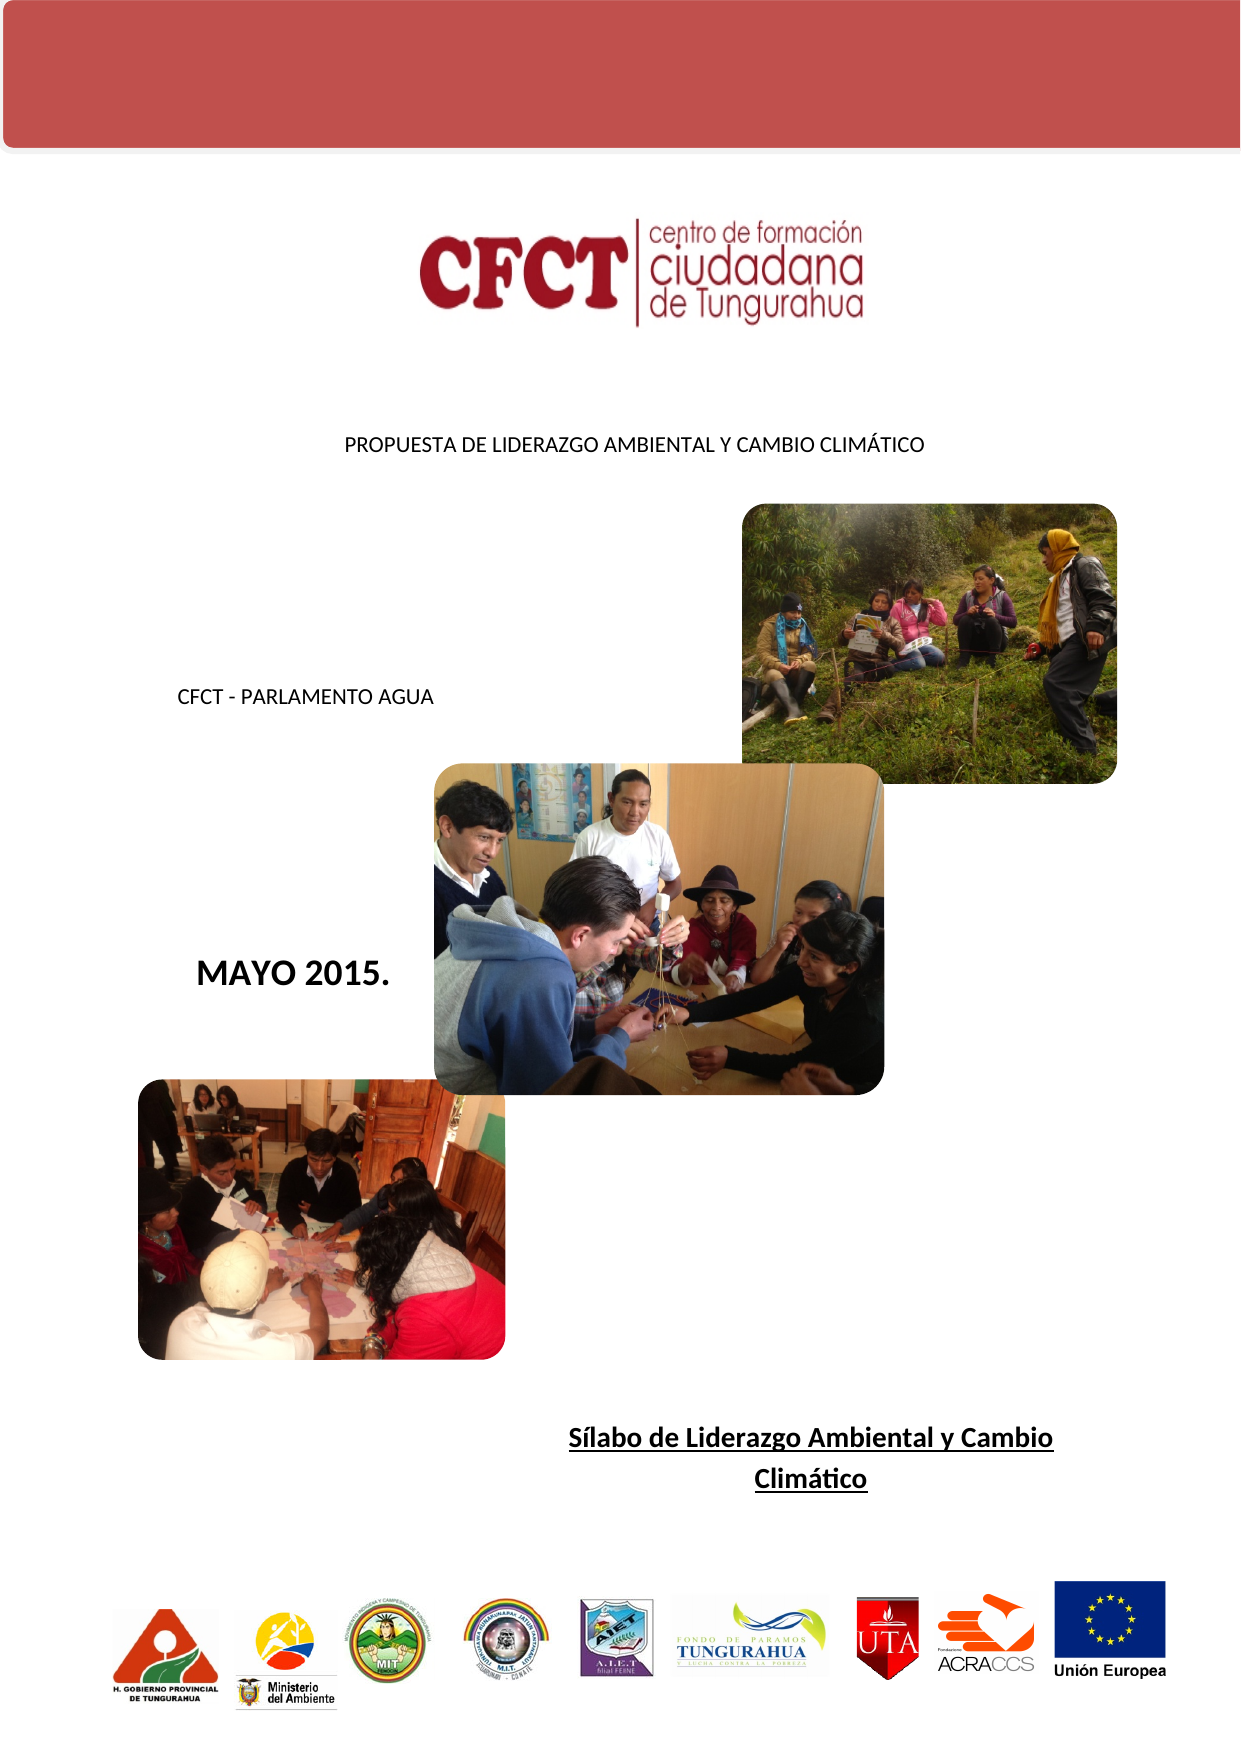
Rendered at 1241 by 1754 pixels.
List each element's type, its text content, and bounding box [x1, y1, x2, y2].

text Sílabo de Liderazgo Ambiental y Cambio Climático [177, 1419, 1092, 1496]
picture [577, 1596, 656, 1679]
picture [342, 1598, 435, 1684]
picture [1054, 1581, 1166, 1679]
picture [934, 1591, 1039, 1674]
picture [138, 503, 1118, 1360]
picture [233, 1610, 338, 1711]
picture [856, 1597, 919, 1680]
picture [417, 212, 869, 329]
picture [112, 1609, 219, 1704]
picture [670, 1592, 830, 1679]
picture [462, 1598, 552, 1681]
